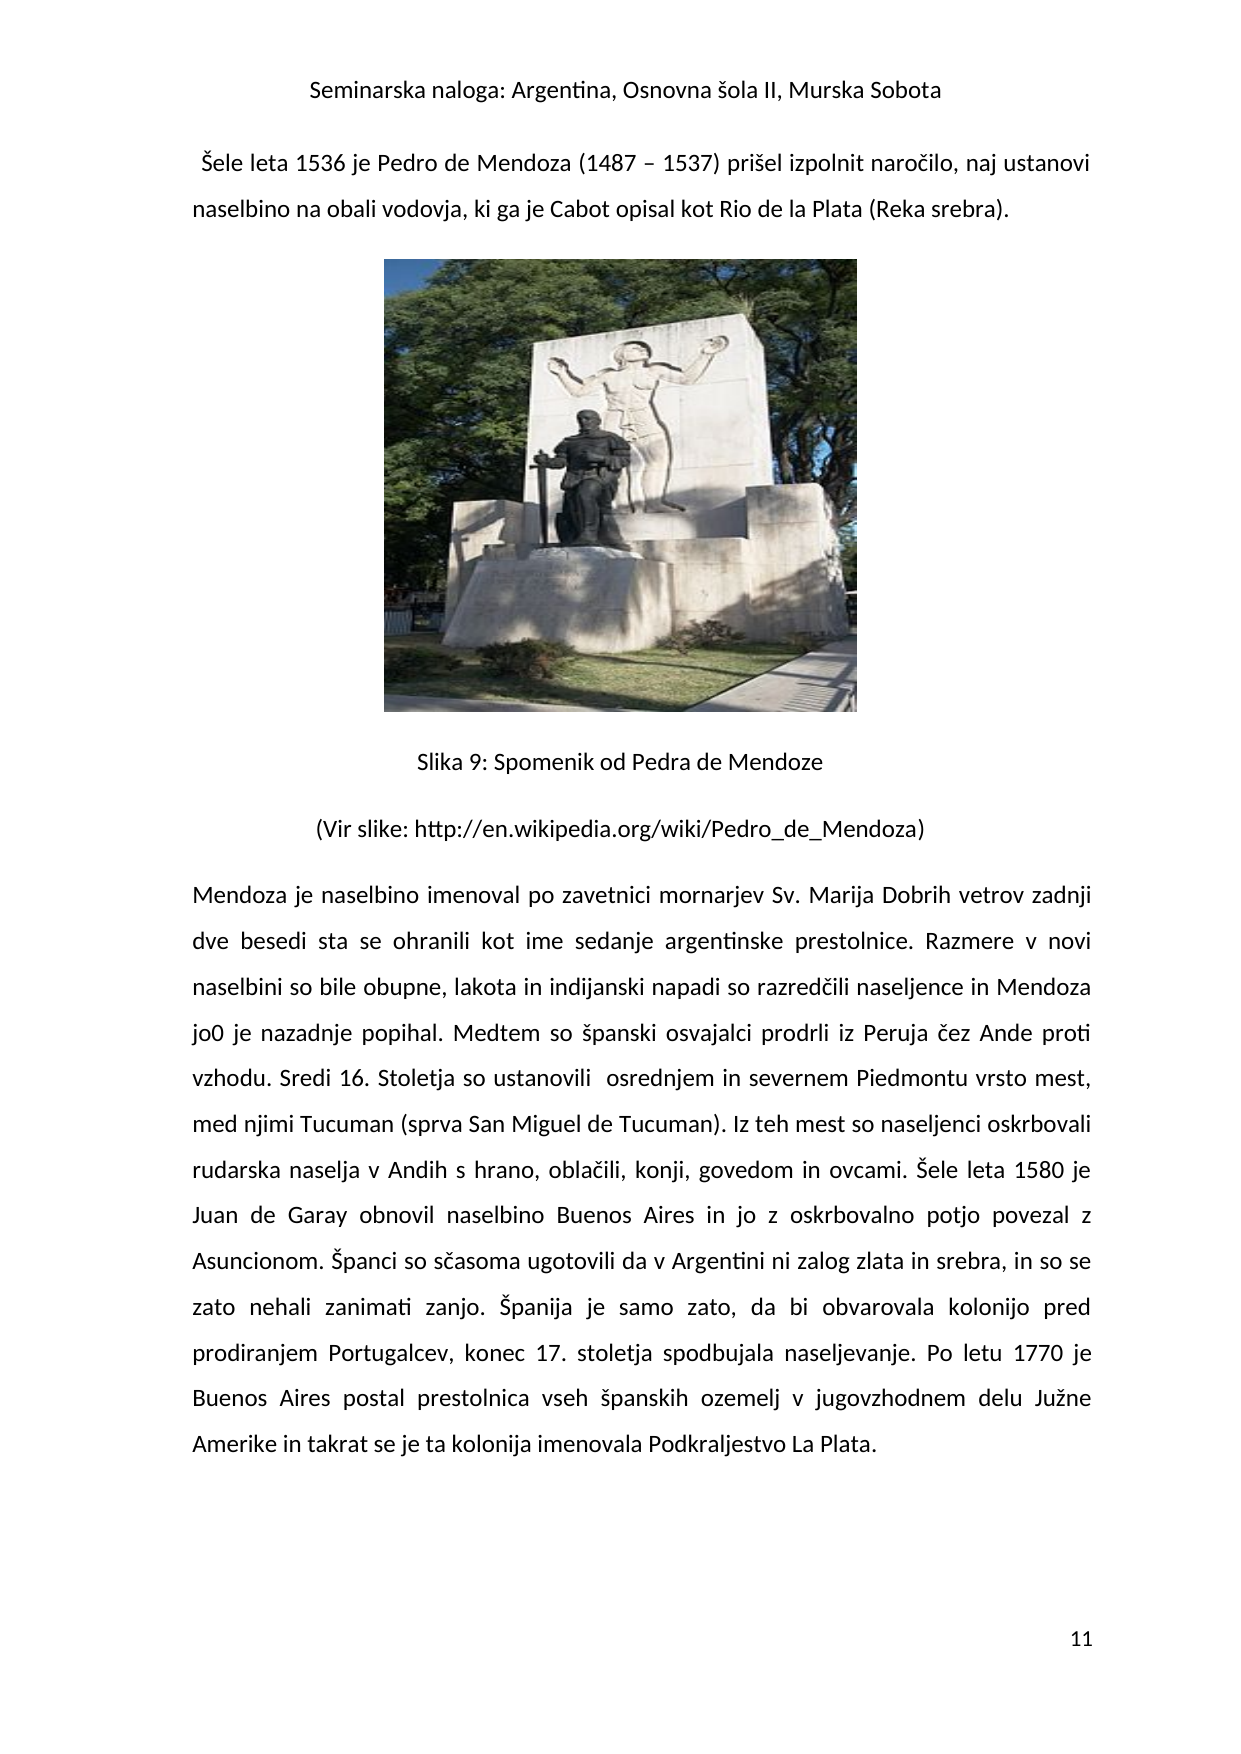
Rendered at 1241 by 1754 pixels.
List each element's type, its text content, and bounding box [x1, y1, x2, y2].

picture [384, 259, 857, 712]
text (Vir slike: http://en.wikipedia.org/wiki/Pedro_de_Mendoza) [148, 813, 1093, 843]
text Šele leta 1536 je Pedro de Mendoza (1487 – 1537) prišel izpolnit naročilo, naj ustanovi naselbino na obali vodovja, ki ga je Cabot opisal kot Rio de la Plata (Reka srebra). [148, 148, 1093, 224]
text Slika 9: Spomenik od Pedra de Mendoze [148, 746, 1093, 777]
text Mendoza je naselbino imenoval po zavetnici mornarjev Sv. Marija Dobrih vetrov zadnji dve besedi sta se ohranili kot ime sedanje argentinske prestolnice. Razmere v novi naselbini so bile obupne, lakota in indijanski napadi so razredčili naseljence in Mendoza jo0 je nazadnje popihal. Medtem so španski osvajalci prodrli iz Peruja čez Ande proti vzhodu. Sredi 16. Stoletja so ustanovili osrednjem in severnem Piedmontu vrsto mest, med njimi Tucuman (sprva San Miguel de Tucuman). Iz teh mest so naseljenci oskrbovali rudarska naselja v Andih s hrano, oblačili, konji, govedom in ovcami. Šele leta 1580 je Juan de Garay obnovil naselbino Buenos Aires in jo z oskrbovalno potjo povezal z Asuncionom. Španci so sčasoma ugotovili da v Argentini ni zalog zlata in srebra, in so se zato nehali zanimati zanjo. Španija je samo zato, da bi obvarovala kolonijo pred prodiranjem Portugalcev, konec 17. stoletja spodbujala naseljevanje. Po letu 1770 je Buenos Aires postal prestolnica vseh španskih ozemelj v jugovzhodnem delu Južne Amerike in takrat se je ta kolonija imenovala Podkraljestvo La Plata. [192, 879, 1093, 1459]
